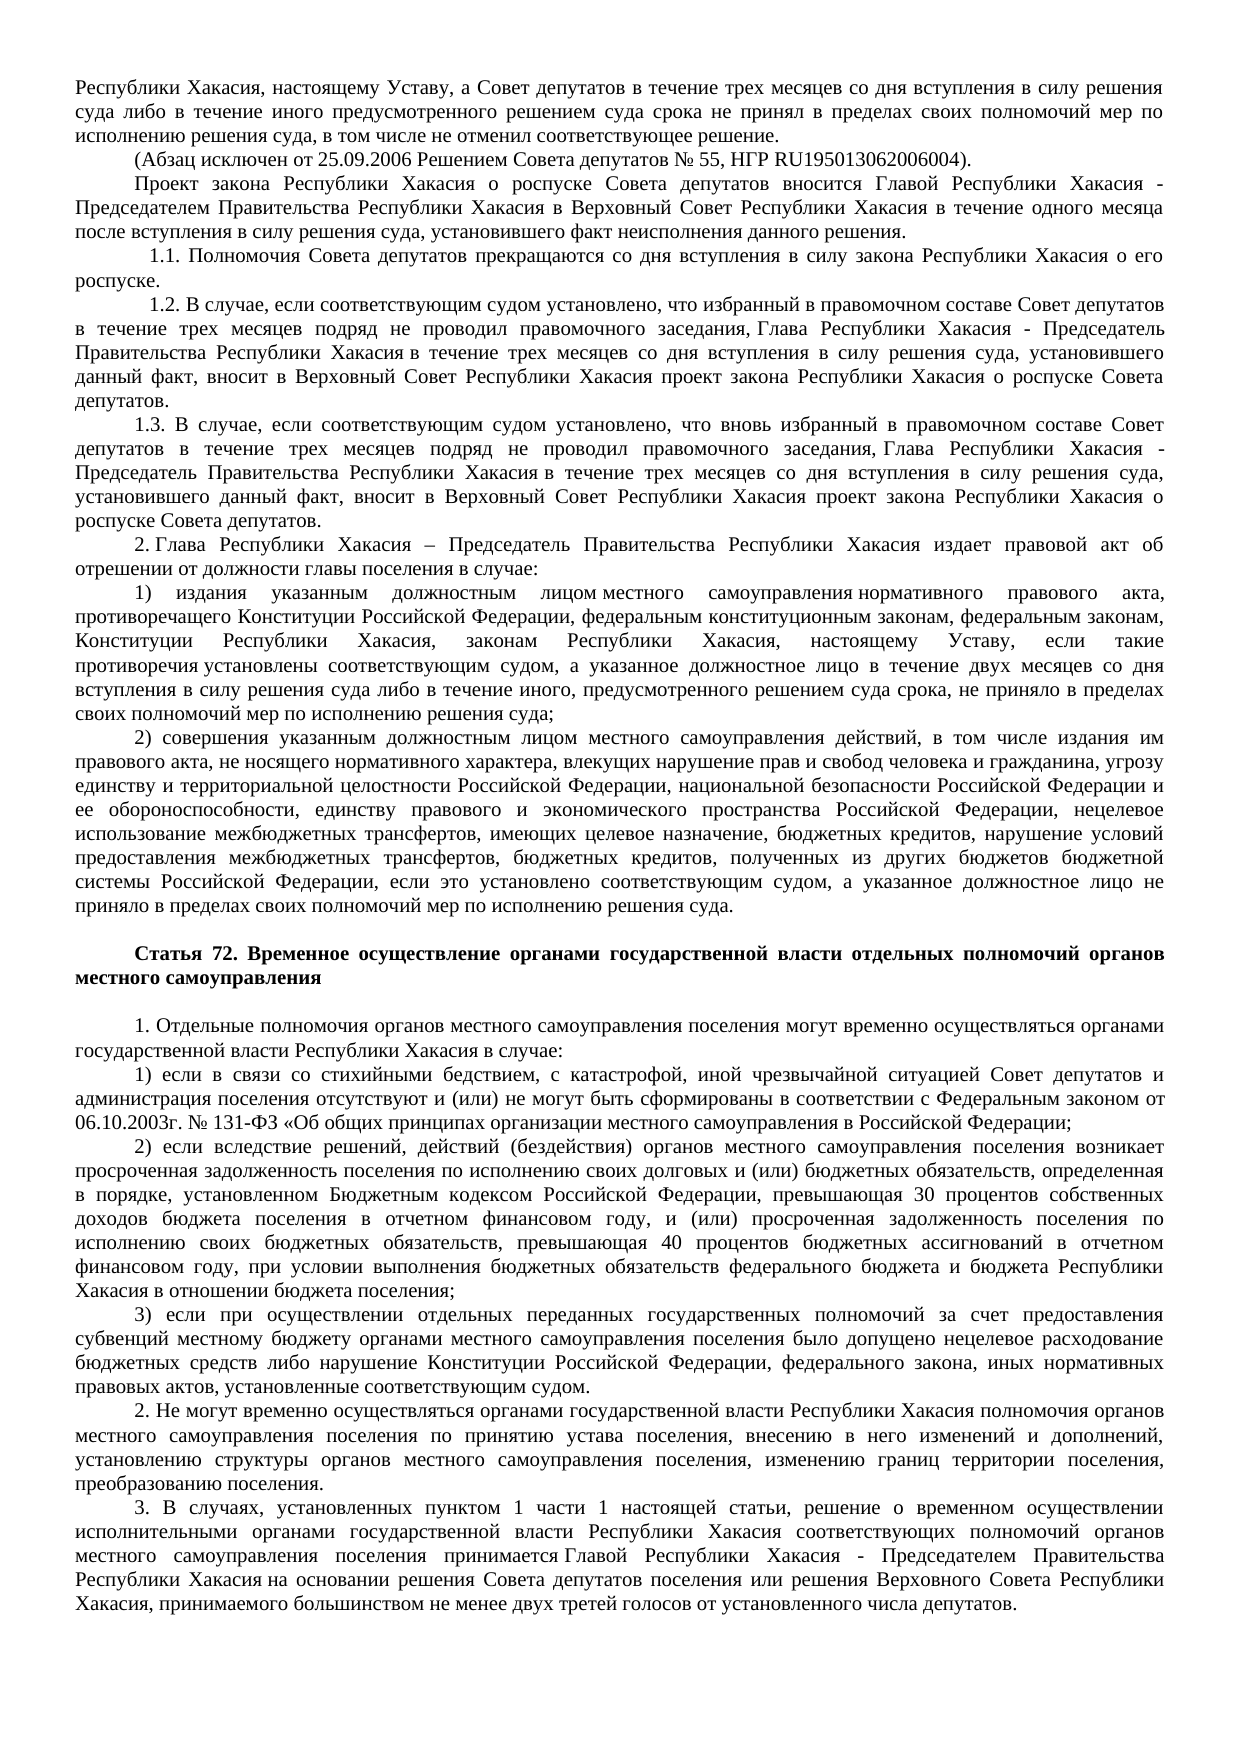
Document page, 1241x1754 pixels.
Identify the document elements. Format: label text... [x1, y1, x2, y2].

text 3) если при осуществлении отдельных переданных государственных полномочий за счет предоставления субвенций местному бюджету органами местного самоуправления поселения было допущено нецелевое расходование бюджетных средств либо нарушение Конституции Российской Федерации, федерального закона, иных нормативных правовых актов, установленные соответствующим судом. [75, 1302, 1165, 1398]
text 1) если в связи со стихийными бедствием, с катастрофой, иной чрезвычайной ситуацией Совет депутатов и администрация поселения отсутствуют и (или) не могут быть сформированы в соответствии с Федеральным законом от 06.10.2003г. № 131-ФЗ «Об общих принципах организации местного самоуправления в Российской Федерации; [75, 1062, 1165, 1134]
text 2. Глава Республики Хакасия – Председатель Правительства Республики Хакасия издает правовой акт об отрешении от должности главы поселения в случае: [75, 532, 1165, 580]
text 1.1. Полномочия Совета депутатов прекращаются со дня вступления в силу закона Республики Хакасия о его роспуске. [75, 243, 1165, 292]
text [75, 75, 1165, 147]
text 1) издания указанным должностным лицом местного самоуправления нормативного правового акта, противоречащего Конституции Российской Федерации, федеральным конституционным законам, федеральным законам, Конституции Республики Хакасия, законам Республики Хакасия, настоящему Уставу, если такие противоречия установлены соответствующим судом, а указанное должностное лицо в течение двух месяцев со дня вступления в силу решения суда либо в течение иного, предусмотренного решением суда срока, не приняло в пределах своих полномочий мер по исполнению решения суда; [75, 580, 1165, 725]
text 3. В случаях, установленных пунктом 1 части 1 настоящей статьи, решение о временном осуществлении исполнительными органами государственной власти Республики Хакасия соответствующих полномочий органов местного самоуправления поселения принимается Главой Республики Хакасия - Председателем Правительства Республики Хакасия на основании решения Совета депутатов поселения или решения Верховного Совета Республики Хакасия, принимаемого большинством не менее двух третей голосов от установленного числа депутатов. [75, 1495, 1165, 1615]
text 2) совершения указанным должностным лицом местного самоуправления действий, в том числе издания им правового акта, не носящего нормативного характера, влекущих нарушение прав и свобод человека и гражданина, угрозу единству и территориальной целостности Российской Федерации, национальной безопасности Российской Федерации и ее обороноспособности, единству правового и экономического пространства Российской Федерации, нецелевое использование межбюджетных трансфертов, имеющих целевое назначение, бюджетных кредитов, нарушение условий предоставления межбюджетных трансфертов, бюджетных кредитов, полученных из других бюджетов бюджетной системы Российской Федерации, если это установлено соответствующим судом, а указанное должностное лицо не приняло в пределах своих полномочий мер по исполнению решения суда. [75, 725, 1165, 917]
text Статья 72. Временное осуществление органами государственной власти отдельных полномочий органов местного самоуправления [75, 941, 1165, 989]
text 2. Не могут временно осуществляться органами государственной власти Республики Хакасия полномочия органов местного самоуправления поселения по принятию устава поселения, внесению в него изменений и дополнений, установлению структуры органов местного самоуправления поселения, изменению границ территории поселения, преобразованию поселения. [75, 1398, 1165, 1495]
text 2) если вследствие решений, действий (бездействия) органов местного самоуправления поселения возникает просроченная задолженность поселения по исполнению своих долговых и (или) бюджетных обязательств, определенная в порядке, установленном Бюджетным кодексом Российской Федерации, превышающая 30 процентов собственных доходов бюджета поселения в отчетном финансовом году, и (или) просроченная задолженность поселения по исполнению своих бюджетных обязательств, превышающая 40 процентов бюджетных ассигнований в отчетном финансовом году, при условии выполнения бюджетных обязательств федерального бюджета и бюджета Республики Хакасия в отношении бюджета поселения; [75, 1134, 1165, 1302]
text 1.3. В случае, если соответствующим судом установлено, что вновь избранный в правомочном составе Совет депутатов в течение трех месяцев подряд не проводил правомочного заседания, Глава Республики Хакасия - Председатель Правительства Республики Хакасия в течение трех месяцев со дня вступления в силу решения суда, установившего данный факт, вносит в Верховный Совет Республики Хакасия проект закона Республики Хакасия о роспуске Совета депутатов. [75, 412, 1165, 532]
text Проект закона Республики Хакасия о роспуске Совета депутатов вносится Главой Республики Хакасия - Председателем Правительства Республики Хакасия в Верховный Совет Республики Хакасия в течение одного месяца после вступления в силу решения суда, установившего факт неисполнения данного решения. [75, 171, 1165, 243]
text 1. Отдельные полномочия органов местного самоуправления поселения могут временно осуществляться органами государственной власти Республики Хакасия в случае: [75, 1013, 1165, 1062]
text 1.2. В случае, если соответствующим судом установлено, что избранный в правомочном составе Совет депутатов в течение трех месяцев подряд не проводил правомочного заседания, Глава Республики Хакасия - Председатель Правительства Республики Хакасия в течение трех месяцев со дня вступления в силу решения суда, установившего данный факт, вносит в Верховный Совет Республики Хакасия проект закона Республики Хакасия о роспуске Совета депутатов. [75, 292, 1165, 412]
text (Абзац исключен от 25.09.2006 Решением Совета депутатов № 55, НГР RU195013062006004). [75, 147, 1165, 171]
